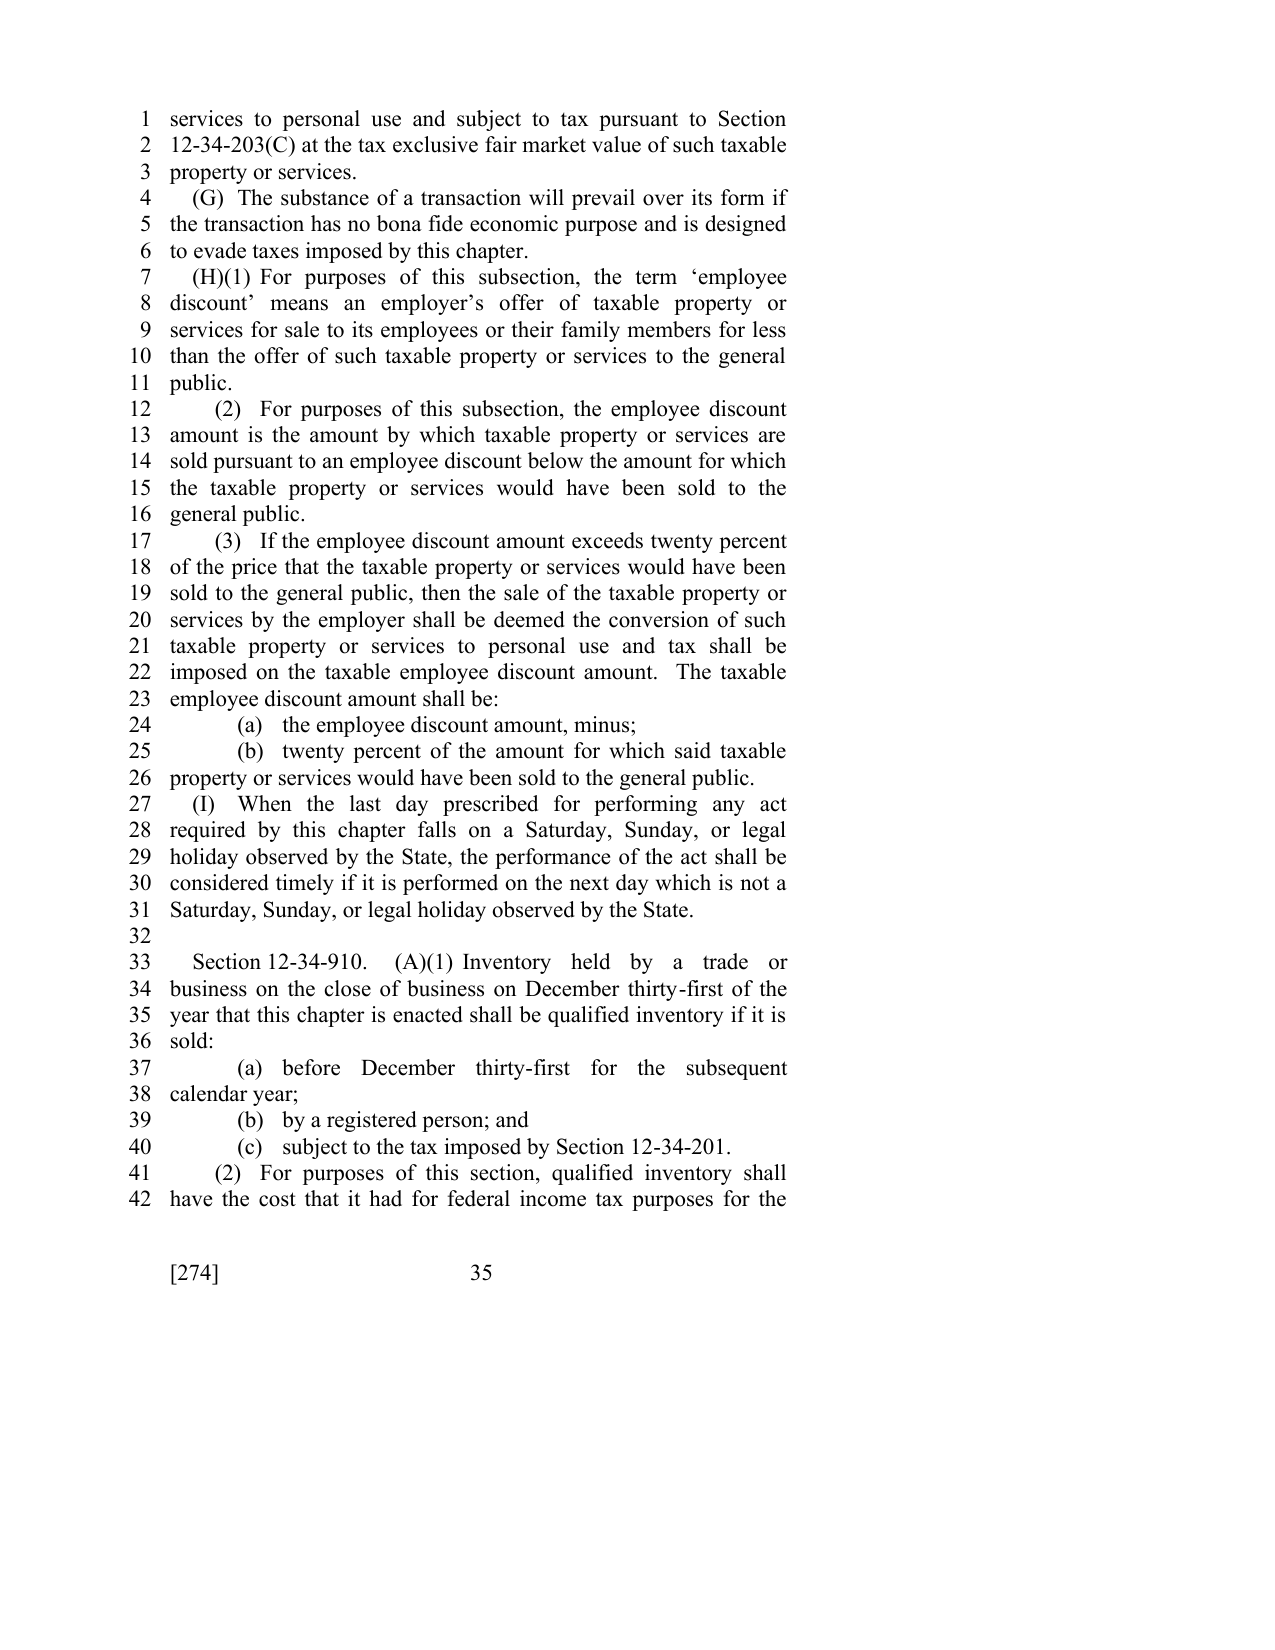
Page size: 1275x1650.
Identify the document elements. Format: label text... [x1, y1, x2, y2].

text (H)(1) For purposes of this subsection, the term ‘employee discount’ means an employer’s offer of taxable property or services for sale to its employees or their family members for less than the offer of such taxable property or services to the general public. [169, 263, 787, 395]
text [169, 105, 787, 184]
text (b) twenty percent of the amount for which said taxable property or services would have been sold to the general public. [169, 737, 787, 790]
text (3) If the employee discount amount exceeds twenty percent of the price that the taxable property or services would have been sold to the general public, then the sale of the taxable property or services by the employer shall be deemed the conversion of such taxable property or services to personal use and tax shall be imposed on the taxable employee discount amount. The taxable employee discount amount shall be: [169, 527, 787, 711]
text (b) by a registered person; and [169, 1106, 787, 1133]
text (a) the employee discount amount, minus; [169, 711, 787, 737]
text (I) When the last day prescribed for performing any act required by this chapter falls on a Saturday, Sunday, or legal holiday observed by the State, the performance of the act shall be considered timely if it is performed on the next day which is not a Saturday, Sunday, or legal holiday observed by the State. [169, 790, 787, 922]
text (G) The substance of a transaction will prevail over its form if the transaction has no bona fide economic purpose and is designed to evade taxes imposed by this chapter. [169, 184, 787, 263]
text (c) subject to the tax imposed by Section 12-34-201. [169, 1133, 787, 1159]
text (a) before December thirty-first for the subsequent calendar year; [169, 1054, 787, 1106]
text Section 12-34-910. (A)(1) Inventory held by a trade or business on the close of business on December thirty-first of the year that this chapter is enacted shall be qualified inventory if it is sold: [169, 948, 787, 1054]
text (2) For purposes of this subsection, the employee discount amount is the amount by which taxable property or services are sold pursuant to an employee discount below the amount for which the taxable property or services would have been sold to the general public. [169, 395, 787, 527]
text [169, 1159, 787, 1212]
